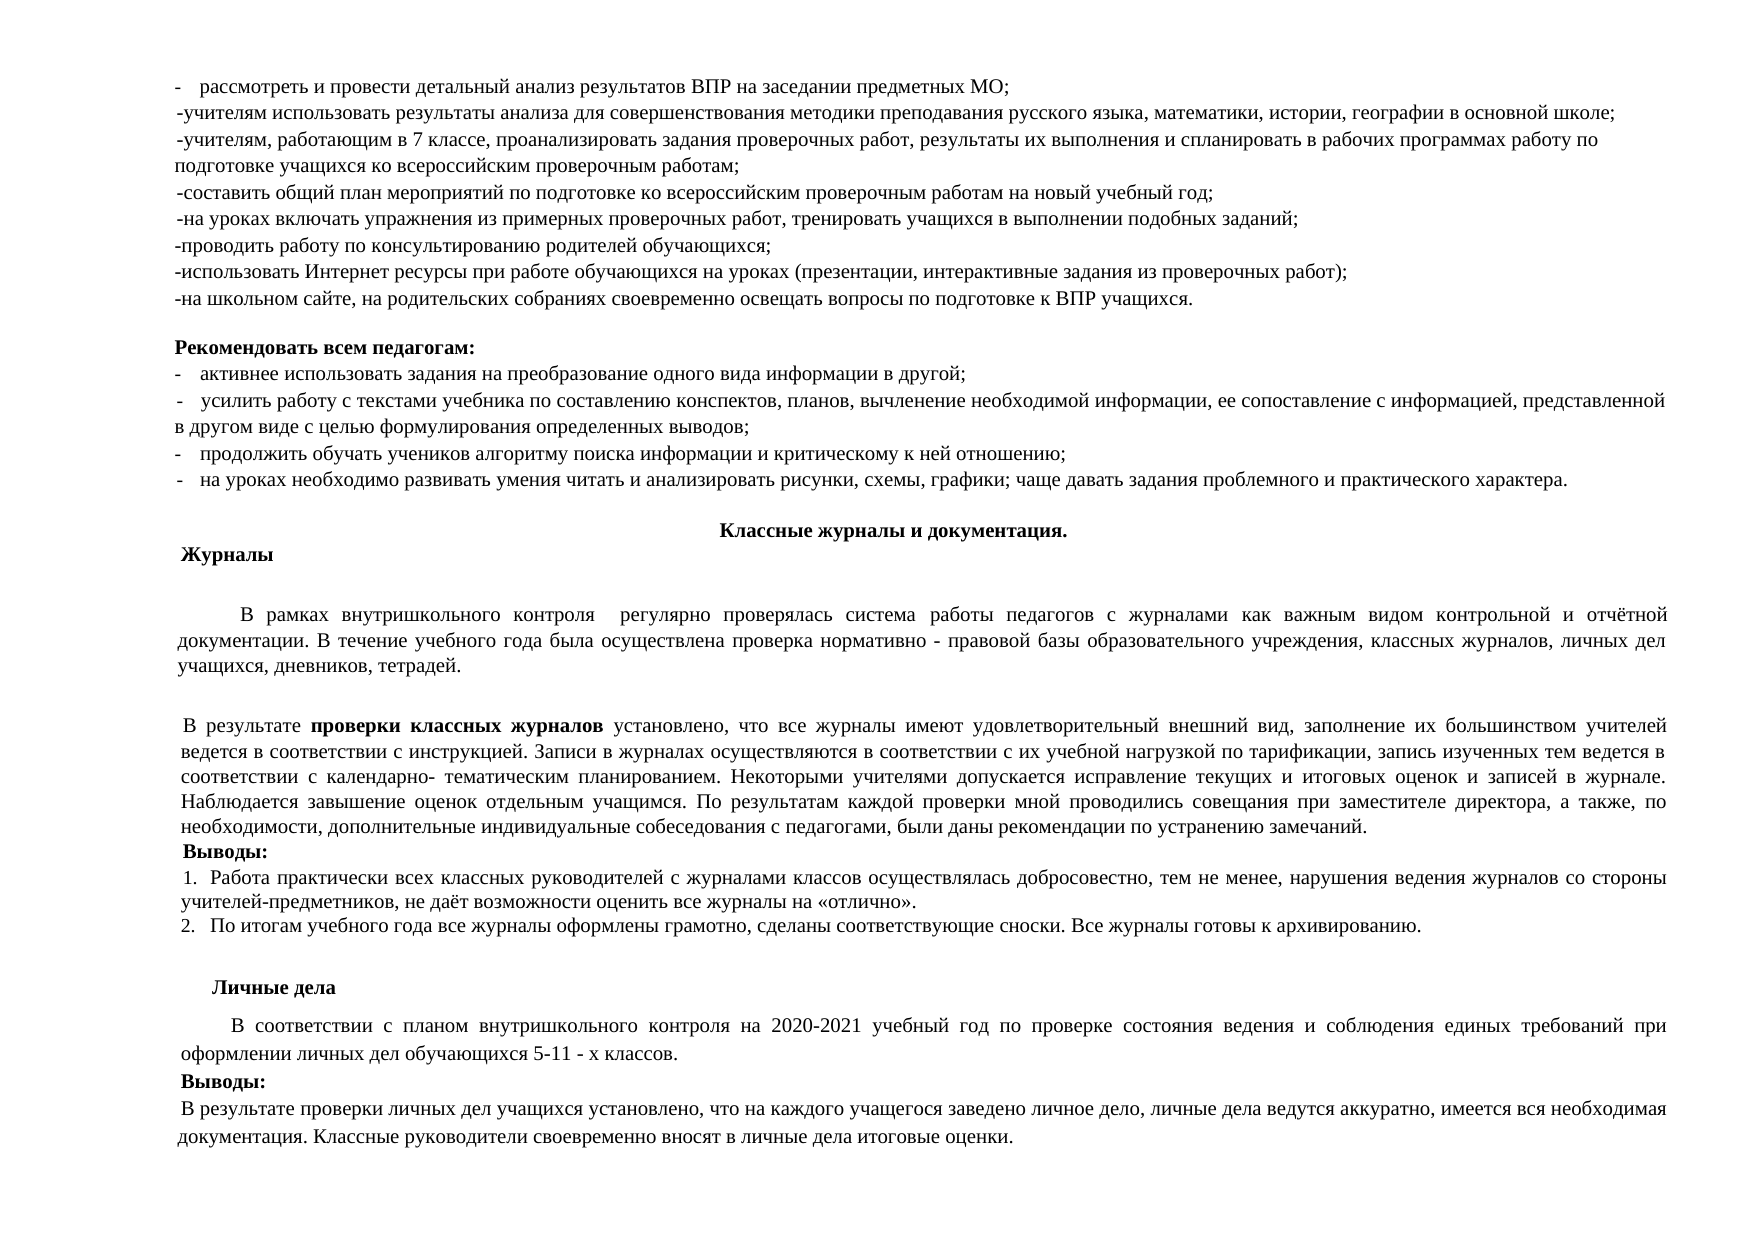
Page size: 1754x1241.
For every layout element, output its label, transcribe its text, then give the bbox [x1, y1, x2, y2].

list активнее использовать задания на преобразование одного вида информации в другой; [118, 361, 1668, 385]
text -учителям использовать результаты анализа для совершенствования методики преподавания русского языка, математики, истории, географии в основной школе; [174, 100, 1668, 124]
list на уроках необходимо развивать умения читать и анализировать рисунки, схемы, графики; чаще давать задания проблемного и практического характера. [174, 467, 1668, 491]
text -на уроках включать упражнения из примерных проверочных работ, тренировать учащихся в выполнении подобных заданий; [174, 206, 1668, 230]
list Работа практически всех классных руководителей с журналами классов осуществлялась добросовестно, тем не менее, нарушения ведения журналов со стороны учителей-предметников, не даёт возможности оценить все журналы на «отлично». [181, 865, 1668, 913]
list усилить работу с текстами учебника по составлению конспектов, планов, вычленение необходимой информации, ее сопоставление с информацией, представленной в другом виде с целью формулирования определенных выводов; [174, 388, 1668, 438]
text Выводы: [118, 1068, 1668, 1093]
text Классные журналы и документация. [118, 518, 1668, 542]
text Журналы [118, 542, 1668, 566]
text В соответствии с планом внутришкольного контроля на 2020-2021 учебный год по проверке состояния ведения и соблюдения единых требований при оформлении личных дел обучающихся 5-11 - х классов. [181, 1013, 1668, 1065]
text В результате проверки классных журналов установлено, что все журналы имеют удовлетворительный внешний вид, заполнение их большинством учителей ведется в соответствии с инструкцией. Записи в журналах осуществляются в соответствии с их учебной нагрузкой по тарификации, запись изученных тем ведется в соответствии с календарно- тематическим планированием. Некоторыми учителями допускается исправление текущих и итоговых оценок и записей в журнале. Наблюдается завышение оценок отдельным учащимся. По результатам каждой проверки мной проводились совещания при заместителе директора, а также, по необходимости, дополнительные индивидуальные собеседования с педагогами, были даны рекомендации по устранению замечаний. [181, 713, 1668, 838]
text -проводить работу по консультированию родителей обучающихся; [118, 233, 1668, 257]
text Рекомендовать всем педагогам: [118, 335, 1668, 359]
text -использовать Интернет ресурсы при работе обучающихся на уроках (презентации, интерактивные задания из проверочных работ); [118, 259, 1668, 283]
text -составить общий план мероприятий по подготовке ко всероссийским проверочным работам на новый учебный год; [174, 180, 1668, 204]
text Выводы: [181, 839, 1668, 863]
text В рамках внутришкольного контроля регулярно проверялась система работы педагогов с журналами как важным видом контрольной и отчётной документации. В течение учебного года была осуществлена проверка нормативно - правовой базы образовательного учреждения, классных журналов, личных дел учащихся, дневников, тетрадей. [177, 602, 1668, 677]
text -учителям, работающим в 7 классе, проанализировать задания проверочных работ, результаты их выполнения и спланировать в рабочих программах работу по подготовке учащихся ко всероссийским проверочным работам; [174, 127, 1668, 177]
list продолжить обучать учеников алгоритму поиска информации и критическому к ней отношению; [118, 441, 1668, 465]
text В результате проверки личных дел учащихся установлено, что на каждого учащегося заведено личное дело, личные дела ведутся аккуратно, имеется вся необходимая документация. Классные руководители своевременно вносят в личные дела итоговые оценки. [177, 1096, 1668, 1148]
text -на школьном сайте, на родительских собраниях своевременно освещать вопросы по подготовке к ВПР учащихся. [118, 286, 1668, 309]
list По итогам учебного года все журналы оформлены грамотно, сделаны соответствующие сноски. Все журналы готовы к архивированию. [118, 913, 1668, 937]
text Личные дела [118, 975, 1668, 999]
list рассмотреть и провести детальный анализ результатов ВПР на заседании предметных МО; [118, 74, 1668, 98]
